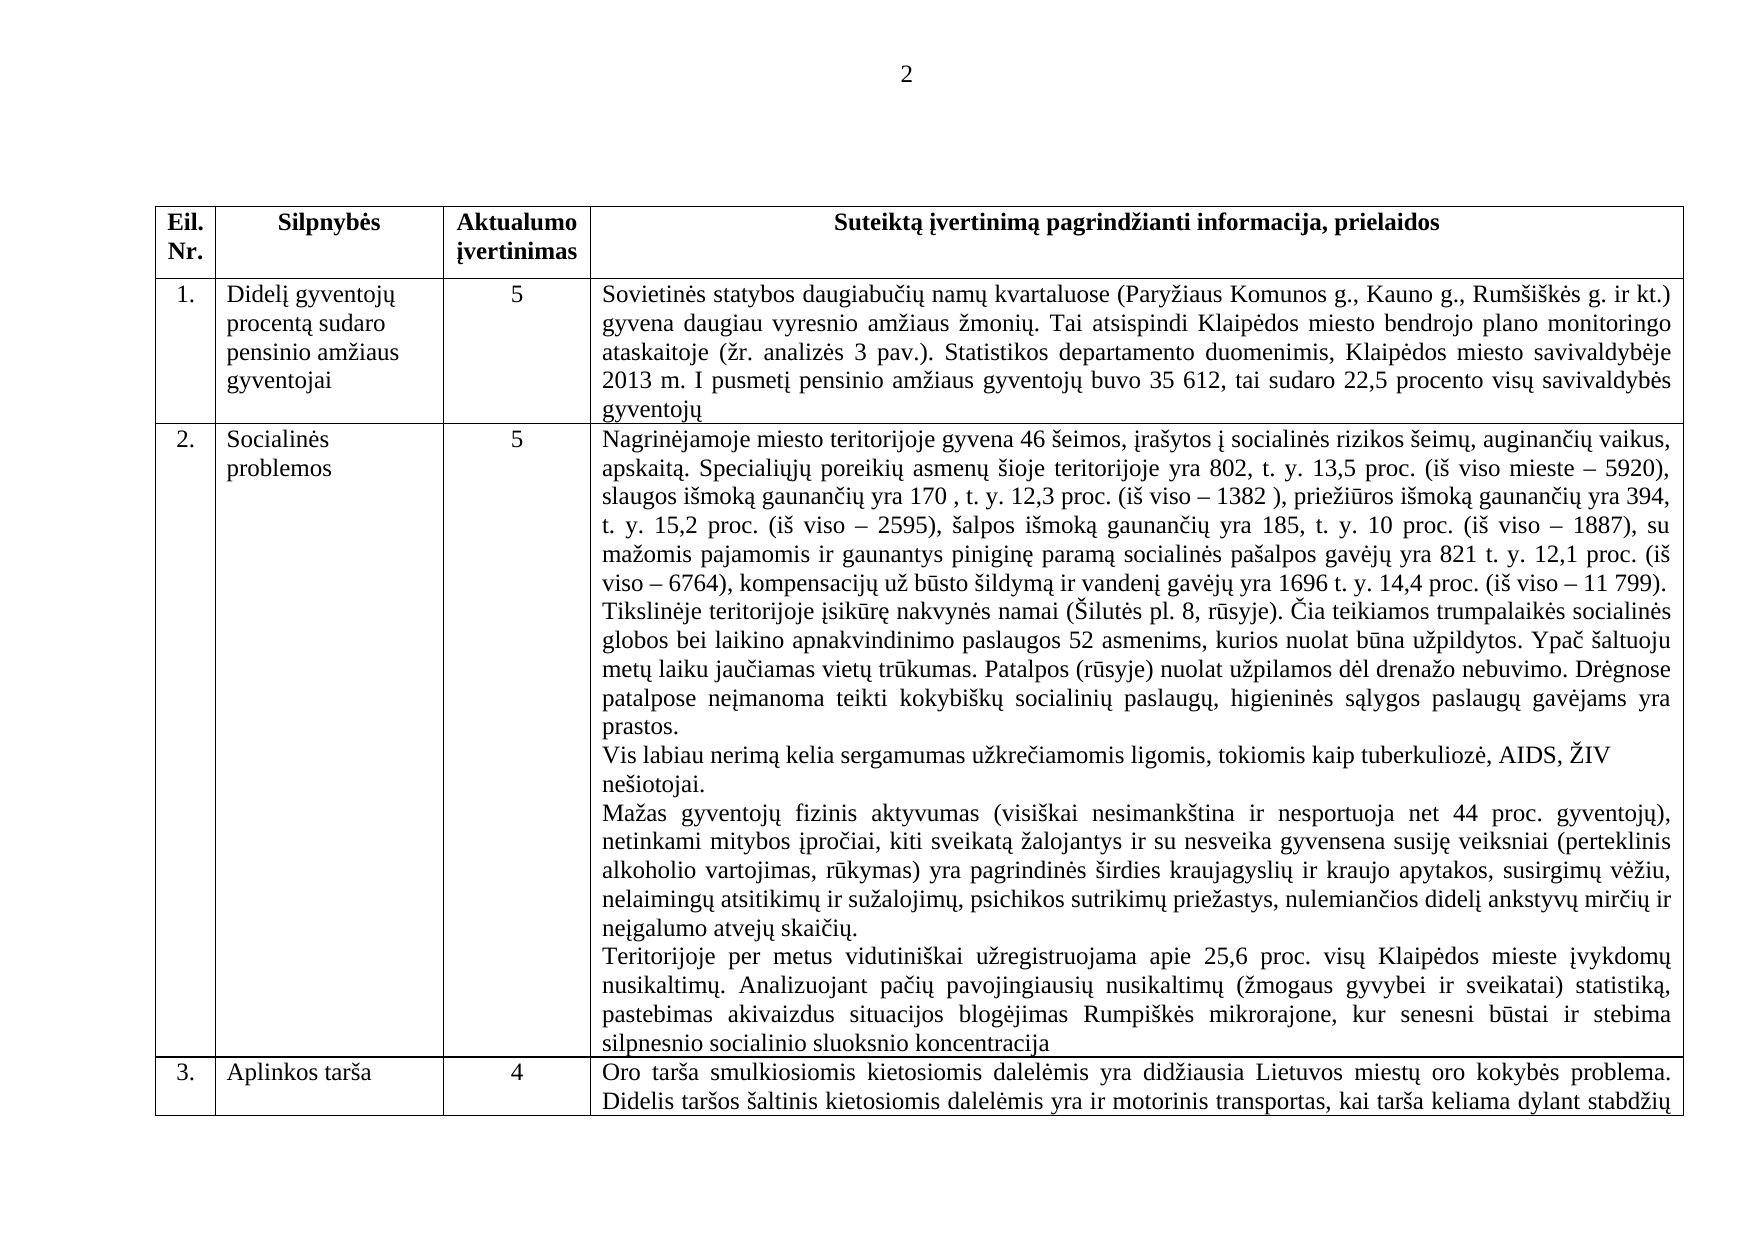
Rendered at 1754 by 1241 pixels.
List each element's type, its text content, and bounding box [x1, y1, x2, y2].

table_cell 5 [444, 424, 590, 1056]
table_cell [591, 1058, 1683, 1115]
table_cell 4 [444, 1058, 590, 1115]
table_cell Sovietinės statybos daugiabučių namų kvartaluose (Paryžiaus Komunos g., Kauno g., Rumšiškės g. ir kt.) gyvena daugiau vyresnio amžiaus žmonių. Tai atsispindi Klaipėdos miesto bendrojo plano monitoringo ataskaitoje (žr. analizės 3 pav.). Statistikos departamento duomenimis, Klaipėdos miesto savivaldybėje . I pusmetį pensinio amžiaus gyventojų buvo 35 612, tai sudaro 22,5 procento visų savivaldybės gyventojų [591, 279, 1683, 423]
table_cell Aplinkos tarša [216, 1058, 443, 1115]
table_cell 5 [444, 279, 590, 423]
table_header Silpnybės [216, 207, 443, 278]
table_cell Didelį gyventojų procentą sudaro pensinio amžiaus gyventojai [216, 279, 443, 423]
table_header Aktualumo įvertinimas [444, 207, 590, 278]
table_cell 1. [156, 279, 215, 423]
table_cell Nagrinėjamoje miesto teritorijoje gyvena 46 šeimos, įrašytos į socialinės rizikos šeimų, auginančių vaikus, apskaitą. Specialiųjų poreikių asmenų šioje teritorijoje yra 802, t. y. 13,5 proc. (iš viso mieste – 5920), slaugos išmoką gaunančių yra 170 , t. y. 12,3 proc. (iš viso – 1382 ), priežiūros išmoką gaunančių yra 394, t. y. 15,2 proc. (iš viso – 2595), šalpos išmoką gaunančių yra 185, t. y. 10 proc. (iš viso – 1887), su mažomis pajamomis ir gaunantys piniginę paramą socialinės pašalpos gavėjų yra 821 t. y. 12,1 proc. (iš viso – 6764), kompensacijų už būsto šildymą ir vandenį gavėjų yra 1696 t. y. 14,4 proc. (iš viso – 11 799). Tikslinėje teritorijoje įsikūrę nakvynės namai (Šilutės pl. 8, rūsyje). Čia teikiamos trumpalaikės socialinės globos bei laikino apnakvindinimo paslaugos 52 asmenims, kurios nuolat būna užpildytos. Ypač šaltuoju metų laiku jaučiamas vietų trūkumas. Patalpos (rūsyje) nuolat užpilamos dėl drenažo nebuvimo. Drėgnose patalpose neįmanoma teikti kokybiškų socialinių paslaugų, higieninės sąlygos paslaugų gavėjams yra prastos. Vis labiau nerimą kelia sergamumas užkrečiamomis ligomis, tokiomis kaip tuberkuliozė, AIDS, ŽIV nešiotojai. Mažas gyventojų fizinis aktyvumas (visiškai nesimankština ir nesportuoja net 44 proc. gyventojų), netinkami mitybos įpročiai, kiti sveikatą žalojantys ir su nesveika gyvensena susiję veiksniai (perteklinis alkoholio vartojimas, rūkymas) yra pagrindinės širdies kraujagyslių ir kraujo apytakos, susirgimų vėžiu, nelaimingų atsitikimų ir sužalojimų, psichikos sutrikimų priežastys, nulemiančios didelį ankstyvų mirčių ir neįgalumo atvejų skaičių. Teritorijoje per metus vidutiniškai užregistruojama apie 25,6 proc. visų Klaipėdos mieste įvykdomų nusikaltimų. Analizuojant pačių pavojingiausių nusikaltimų (žmogaus gyvybei ir sveikatai) statistiką, pastebimas akivaizdus situacijos blogėjimas Rumpiškės mikrorajone, kur senesni būstai ir stebima silpnesnio socialinio sluoksnio koncentracija [591, 424, 1683, 1056]
table_header Suteiktą įvertinimą pagrindžianti informacija, prielaidos [591, 207, 1683, 278]
table_cell Socialinės problemos [216, 424, 443, 1056]
table_cell 3. [156, 1058, 215, 1115]
table_cell 2. [156, 424, 215, 1056]
table_header Eil. Nr. [156, 207, 215, 278]
